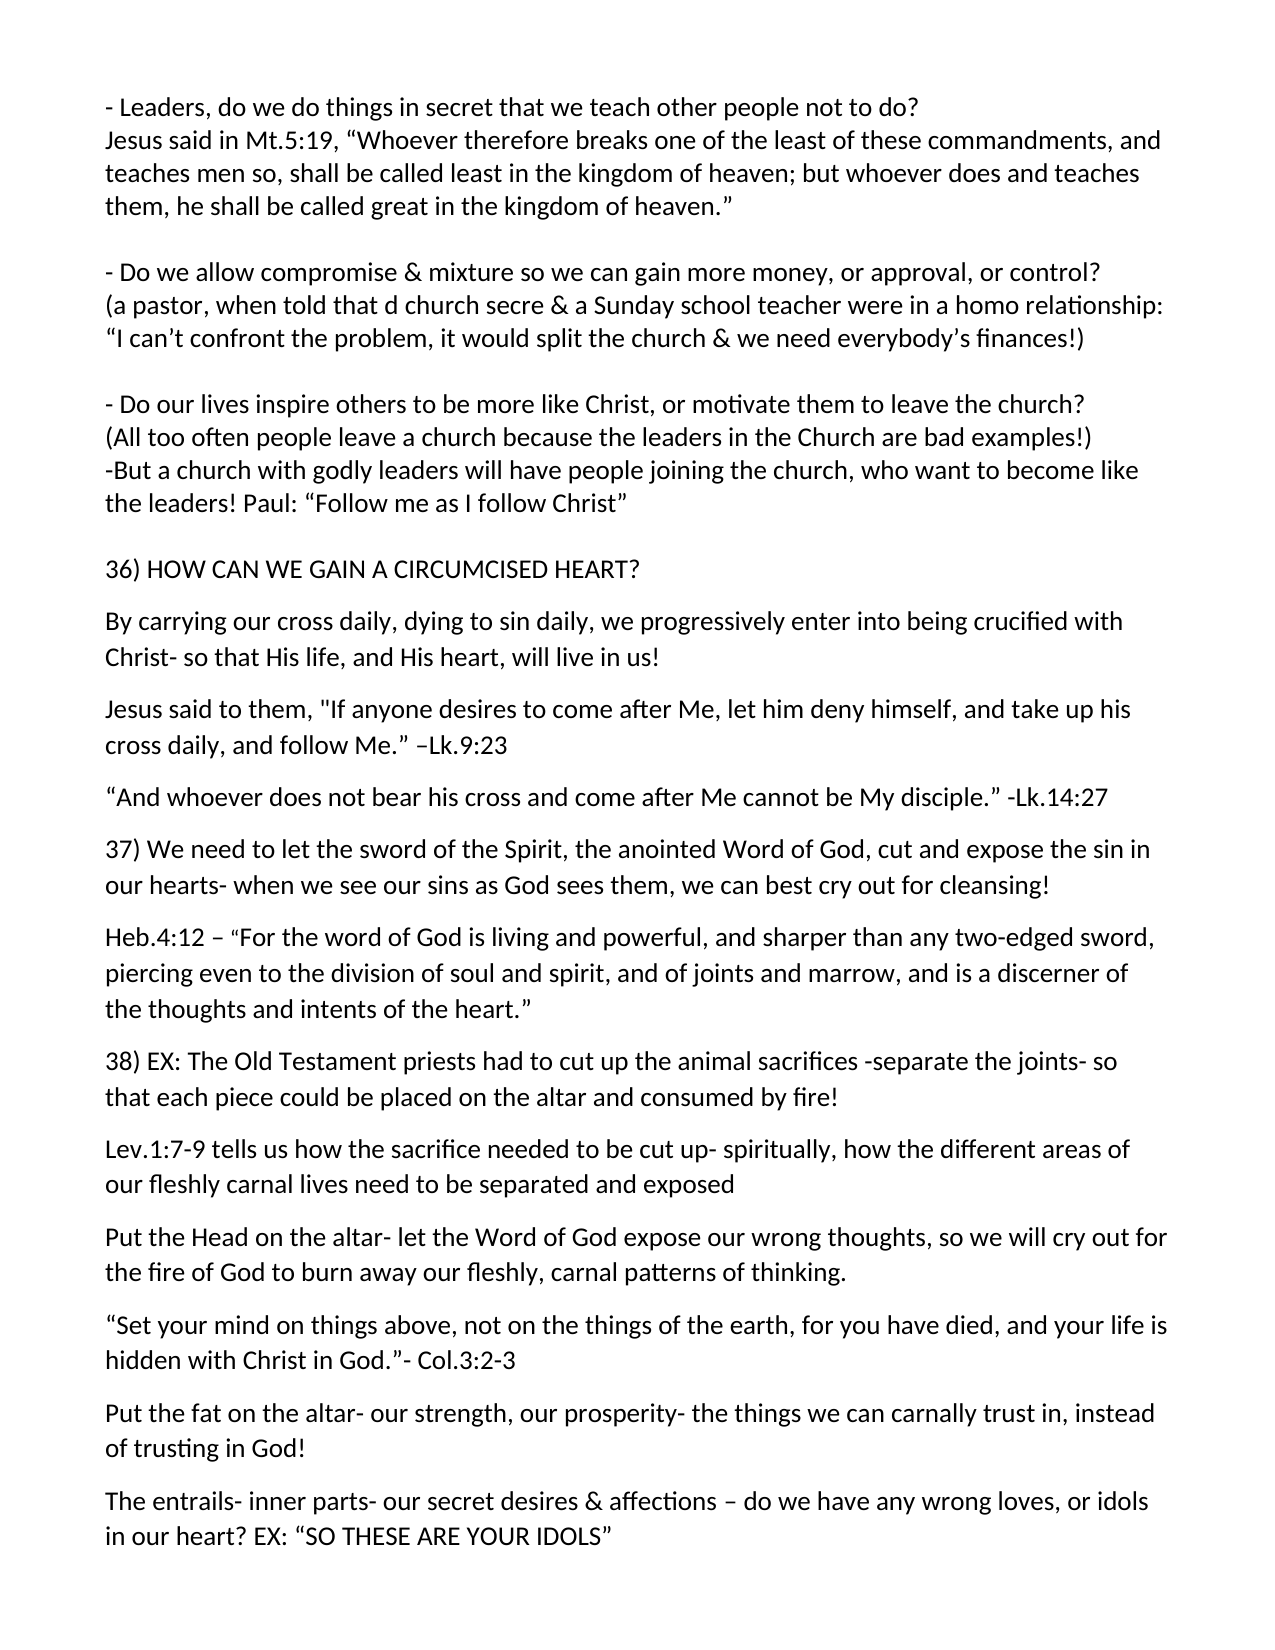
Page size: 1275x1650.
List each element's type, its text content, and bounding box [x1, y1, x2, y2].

text “Set your mind on things above, not on the things of the earth, for you have died, and your life is hidden with Christ in God.”- Col.3:2-3 [105, 1308, 1170, 1377]
text By carrying our cross daily, dying to sin daily, we progressively enter into being crucified with Christ- so that His life, and His heart, will live in us! [105, 604, 1170, 673]
text Put the Head on the altar- let the Word of God expose our wrong thoughts, so we will cry out for the fire of God to burn away our fleshly, carnal patterns of thinking. [105, 1220, 1170, 1289]
text Jesus said to them, "If anyone desires to come after Me, let him deny himself, and take up his cross daily, and follow Me.” –Lk.9:23 [105, 692, 1170, 761]
text (All too often people leave a church because the leaders in the Church are bad examples!) [105, 420, 1170, 453]
text (a pastor, when told that d church secre & a Sunday school teacher were in a homo relationship: “I can’t confront the problem, it would split the church & we need everybody’s finances!) [105, 288, 1170, 354]
text Jesus said in Mt.5:19, “Whoever therefore breaks one of the least of these commandments, and teaches men so, shall be called least in the kingdom of heaven; but whoever does and teaches them, he shall be called great in the kingdom of heaven.” [105, 123, 1170, 222]
text - Do we allow compromise & mixture so we can gain more money, or approval, or control? [105, 255, 1170, 288]
text - Do our lives inspire others to be more like Christ, or motivate them to leave the church? [105, 387, 1170, 420]
text Heb.4:12 – “For the word of God is living and powerful, and sharper than any two-edged sword, piercing even to the division of soul and spirit, and of joints and marrow, and is a discerner of the thoughts and intents of the heart.” [105, 921, 1170, 1025]
text 38) EX: The Old Testament priests had to cut up the animal sacrifices -separate the joints- so that each piece could be placed on the altar and consumed by fire! [105, 1044, 1170, 1113]
text Lev.1:7-9 tells us how the sacrifice needed to be cut up- spiritually, how the different areas of our fleshly carnal lives need to be separated and exposed [105, 1132, 1170, 1201]
text 37) We need to let the sword of the Spirit, the anointed Word of God, cut and expose the sin in our hearts- when we see our sins as God sees them, we can best cry out for cleansing! [105, 833, 1170, 901]
text The entrails- inner parts- our secret desires & affections – do we have any wrong loves, or idols in our heart? EX: “SO THESE ARE YOUR IDOLS” [105, 1484, 1170, 1552]
text Put the fat on the altar- our strength, our prosperity- the things we can carnally trust in, instead of trusting in God! [105, 1396, 1170, 1464]
text 36) HOW CAN WE GAIN A CIRCUMCISED HEART? [105, 552, 1170, 585]
text - Leaders, do we do things in secret that we teach other people not to do? [105, 90, 1170, 123]
text -But a church with godly leaders will have people joining the church, who want to become like the leaders! Paul: “Follow me as I follow Christ” [105, 453, 1170, 519]
text “And whoever does not bear his cross and come after Me cannot be My disciple.” -Lk.14:27 [105, 780, 1170, 813]
